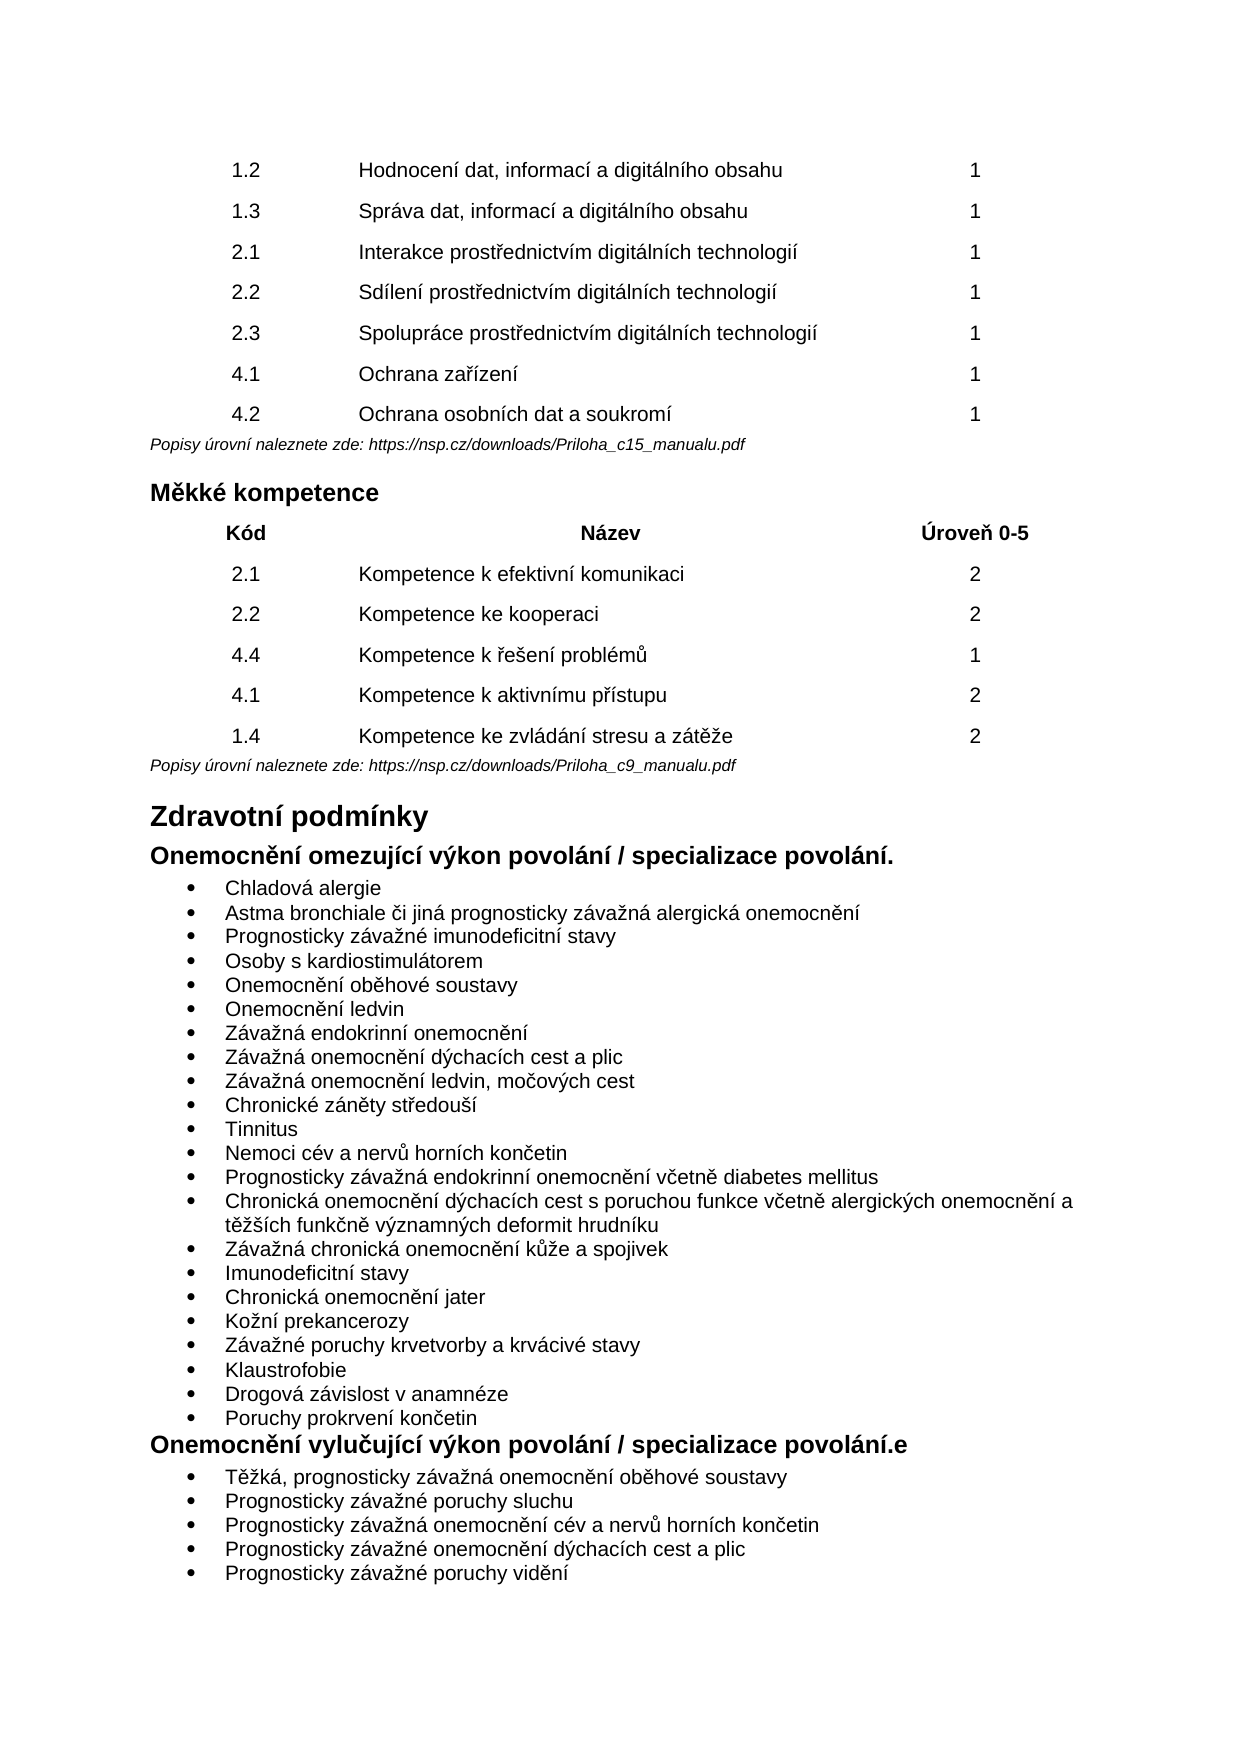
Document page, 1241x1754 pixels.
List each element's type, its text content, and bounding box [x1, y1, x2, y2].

list Astma bronchiale či jiná prognosticky závažná alergická onemocnění [187, 900, 1090, 924]
text Popisy úrovní naleznete zde: https://nsp.cz/downloads/Priloha_c15_manualu.pdf [150, 434, 1090, 453]
table_cell Interakce prostřednictvím digitálních technologií [350, 231, 871, 272]
table_header Název [350, 513, 871, 553]
table_cell Kompetence k řešení problémů [350, 634, 871, 675]
table_cell 1 [871, 231, 1079, 272]
table_header Kód [142, 513, 350, 553]
table_cell 1 [871, 191, 1079, 231]
list Chronické záněty středouší [187, 1093, 1090, 1117]
table_cell 1.2 [142, 150, 350, 191]
table_cell 2 [871, 716, 1079, 756]
list Prognosticky závažné poruchy vidění [187, 1561, 1090, 1585]
table_cell 2.3 [142, 313, 350, 353]
table_cell 4.4 [142, 634, 350, 675]
list Prognosticky závažné onemocnění dýchacích cest a plic [187, 1537, 1090, 1561]
list Závažná endokrinní onemocnění [187, 1021, 1090, 1045]
table_header Úroveň 0-5 [871, 513, 1079, 553]
list Prognosticky závažné poruchy sluchu [187, 1489, 1090, 1513]
list Závažné poruchy krvetvorby a krvácivé stavy [187, 1333, 1090, 1357]
list Těžká, prognosticky závažná onemocnění oběhové soustavy [187, 1464, 1090, 1489]
subtitle Zdravotní podmínky [150, 799, 1090, 833]
table_cell Ochrana zařízení [350, 353, 871, 394]
subtitle Měkké kompetence [150, 477, 1090, 506]
list Prognosticky závažná endokrinní onemocnění včetně diabetes mellitus [187, 1165, 1090, 1189]
table_cell Kompetence k efektivní komunikaci [350, 553, 871, 594]
list Kožní prekancerozy [187, 1309, 1090, 1333]
table_cell Správa dat, informací a digitálního obsahu [350, 191, 871, 231]
list Prognosticky závažná onemocnění cév a nervů horních končetin [187, 1513, 1090, 1537]
table_cell Hodnocení dat, informací a digitálního obsahu [350, 150, 871, 191]
table_cell 2 [871, 594, 1079, 634]
table_cell 1 [871, 394, 1079, 434]
table_cell Sdílení prostřednictvím digitálních technologií [350, 272, 871, 312]
table_cell 1.4 [142, 716, 350, 756]
table_cell Kompetence k aktivnímu přístupu [350, 675, 871, 716]
table_cell 2.1 [142, 553, 350, 594]
list Prognosticky závažné imunodeficitní stavy [187, 924, 1090, 948]
table_cell 1 [871, 634, 1079, 675]
table_cell 4.1 [142, 353, 350, 394]
list Závažná onemocnění dýchacích cest a plic [187, 1045, 1090, 1069]
table_cell 1 [871, 313, 1079, 353]
table_cell Kompetence ke zvládání stresu a zátěže [350, 716, 871, 756]
table_cell 2 [871, 553, 1079, 594]
list Onemocnění ledvin [187, 997, 1090, 1021]
table_cell 4.1 [142, 675, 350, 716]
list Závažná chronická onemocnění kůže a spojivek [187, 1237, 1090, 1261]
list Tinnitus [187, 1117, 1090, 1141]
table_cell 2.2 [142, 594, 350, 634]
table_cell Kompetence ke kooperaci [350, 594, 871, 634]
table_cell 2.2 [142, 272, 350, 312]
subtitle Onemocnění omezující výkon povolání / specializace povolání. [150, 841, 1090, 870]
list Klaustrofobie [187, 1357, 1090, 1381]
list Osoby s kardiostimulátorem [187, 948, 1090, 972]
table_cell 1.3 [142, 191, 350, 231]
list Nemoci cév a nervů horních končetin [187, 1141, 1090, 1165]
list Poruchy prokrvení končetin [187, 1406, 1090, 1429]
list Chronická onemocnění jater [187, 1285, 1090, 1309]
list Onemocnění oběhové soustavy [187, 972, 1090, 997]
text Popisy úrovní naleznete zde: https://nsp.cz/downloads/Priloha_c9_manualu.pdf [150, 756, 1090, 775]
table_cell 2.1 [142, 231, 350, 272]
table_cell 1 [871, 272, 1079, 312]
list Chronická onemocnění dýchacích cest s poruchou funkce včetně alergických onemocnění a těžších funkčně významných deformit hrudníku [187, 1189, 1090, 1237]
table_cell 1 [871, 150, 1079, 191]
table_cell 4.2 [142, 394, 350, 434]
table_cell 2 [871, 675, 1079, 716]
table_cell Spolupráce prostřednictvím digitálních technologií [350, 313, 871, 353]
table_cell 1 [871, 353, 1079, 394]
table_cell Ochrana osobních dat a soukromí [350, 394, 871, 434]
subtitle Onemocnění vylučující výkon povolání / specializace povolání.e [150, 1429, 1090, 1458]
list Drogová závislost v anamnéze [187, 1381, 1090, 1406]
list Závažná onemocnění ledvin, močových cest [187, 1069, 1090, 1093]
list Chladová alergie [187, 876, 1090, 900]
list Imunodeficitní stavy [187, 1261, 1090, 1285]
